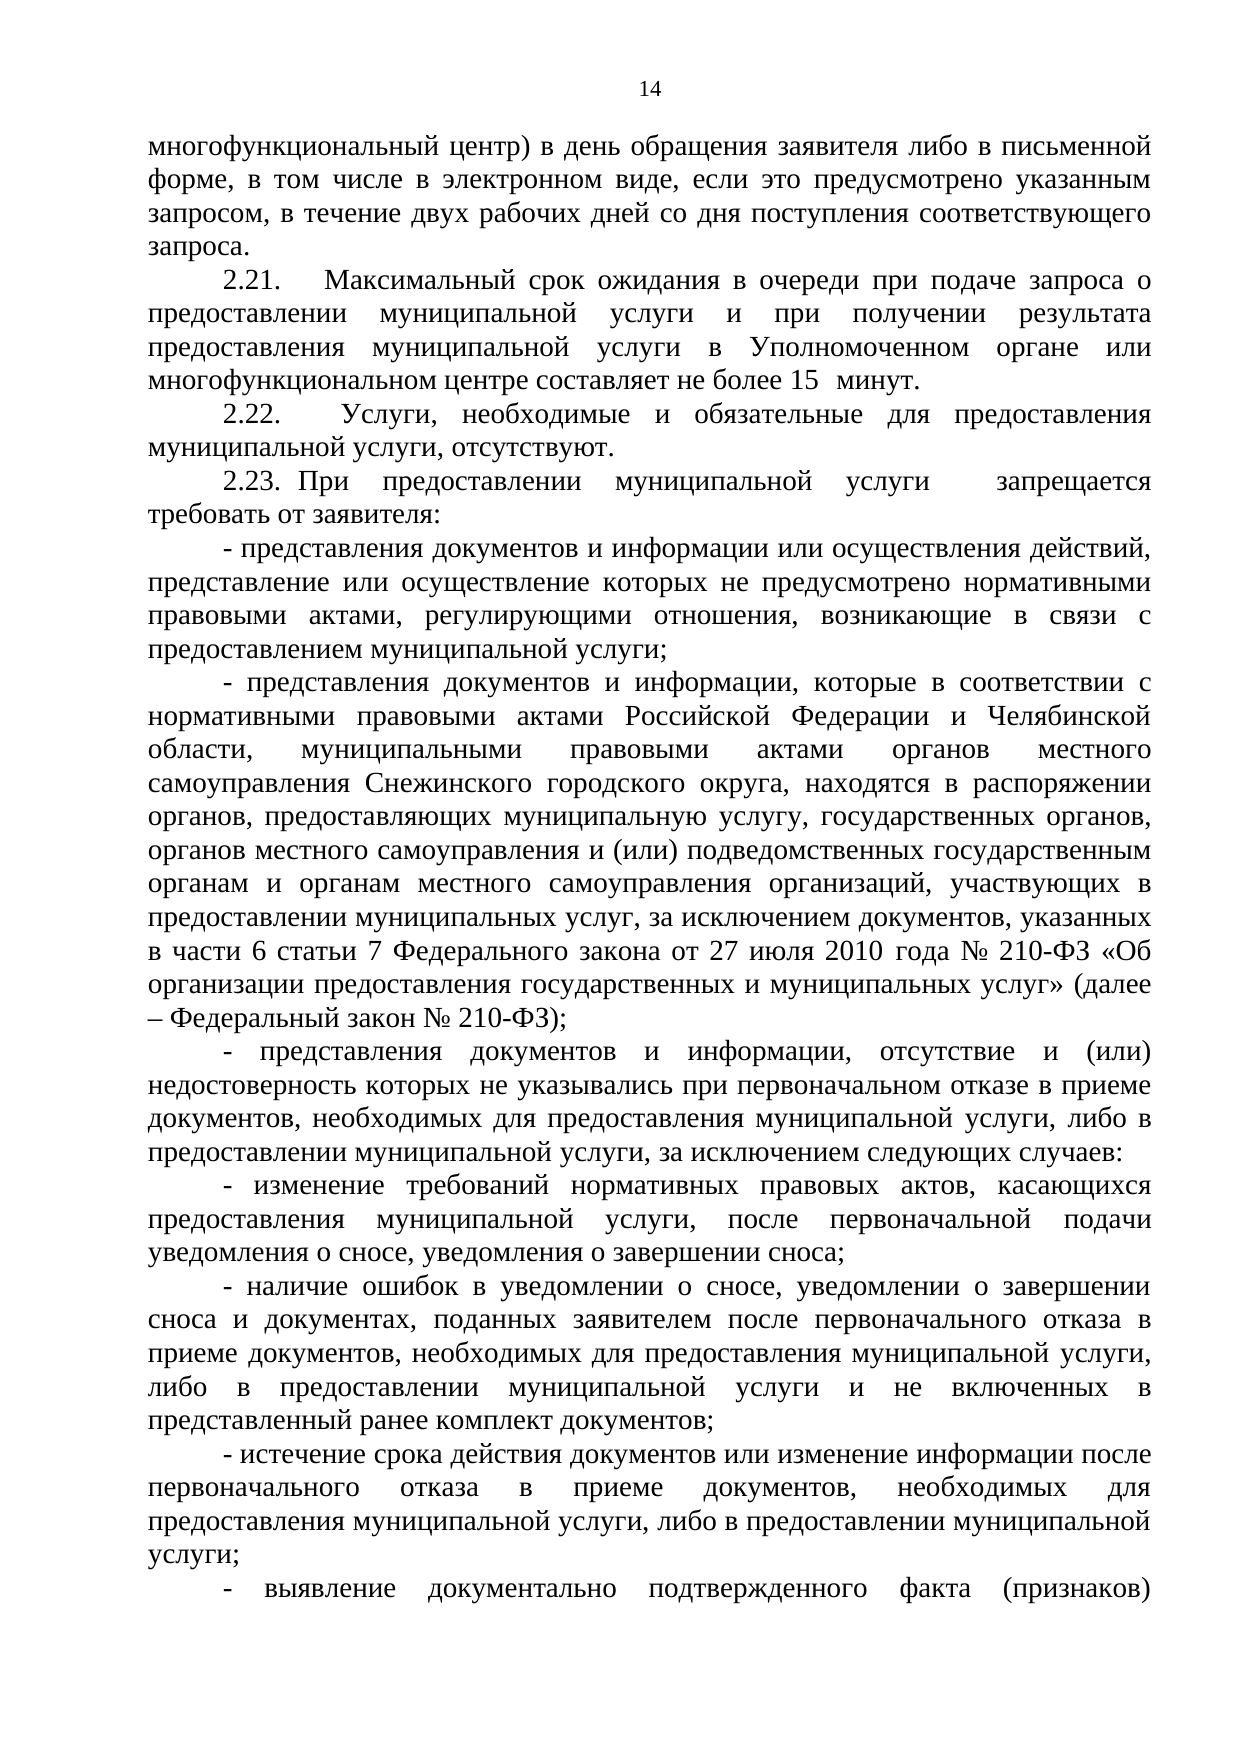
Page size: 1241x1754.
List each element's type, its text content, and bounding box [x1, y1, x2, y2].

text - представления документов и информации, которые в соответствии с нормативными правовыми актами Российской Федерации и Челябинской области, муниципальными правовыми актами органов местного самоуправления Снежинского городского округа, находятся в распоряжении органов, предоставляющих муниципальную услугу, государственных органов, органов местного самоуправления и (или) подведомственных государственным органам и органам местного самоуправления организаций, участвующих в предоставлении муниципальных услуг, за исключением документов, указанных в части 6 статьи 7 Федерального закона от 27 июля 2010 года № 210-ФЗ «Об организации предоставления государственных и муниципальных услуг» (далее – Федеральный закон № 210-ФЗ); [148, 664, 1152, 1033]
list При предоставлении муниципальной услуги запрещается требовать от заявителя: [148, 463, 1152, 530]
text - наличие ошибок в уведомлении о сносе, уведомлении о завершении сноса и документах, поданных заявителем после первоначального отказа в приеме документов, необходимых для предоставления муниципальной услуги, либо в предоставлении муниципальной услуги и не включенных в представленный ранее комплект документов; [148, 1268, 1152, 1436]
text - изменение требований нормативных правовых актов, касающихся предоставления муниципальной услуги, после первоначальной подачи уведомления о сносе, уведомления о завершении сноса; [148, 1167, 1152, 1268]
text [148, 128, 1152, 262]
list Услуги, необходимые и обязательные для предоставления муниципальной услуги, отсутствуют. [148, 396, 1152, 463]
list Максимальный срок ожидания в очереди при подаче запроса о предоставлении муниципальной услуги и при получении результата предоставления муниципальной услуги в Уполномоченном органе или многофункциональном центре составляет не более 15 минут. [148, 262, 1152, 396]
text - представления документов и информации, отсутствие и (или) недостоверность которых не указывались при первоначальном отказе в приеме документов, необходимых для предоставления муниципальной услуги, либо в предоставлении муниципальной услуги, за исключением следующих случаев: [148, 1033, 1152, 1167]
text - истечение срока действия документов или изменение информации после первоначального отказа в приеме документов, необходимых для предоставления муниципальной услуги, либо в предоставлении муниципальной услуги; [148, 1436, 1152, 1570]
text - представления документов и информации или осуществления действий, представление или осуществление которых не предусмотрено нормативными правовыми актами, регулирующими отношения, возникающие в связи с предоставлением муниципальной услуги; [148, 530, 1152, 664]
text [148, 1570, 1152, 1603]
